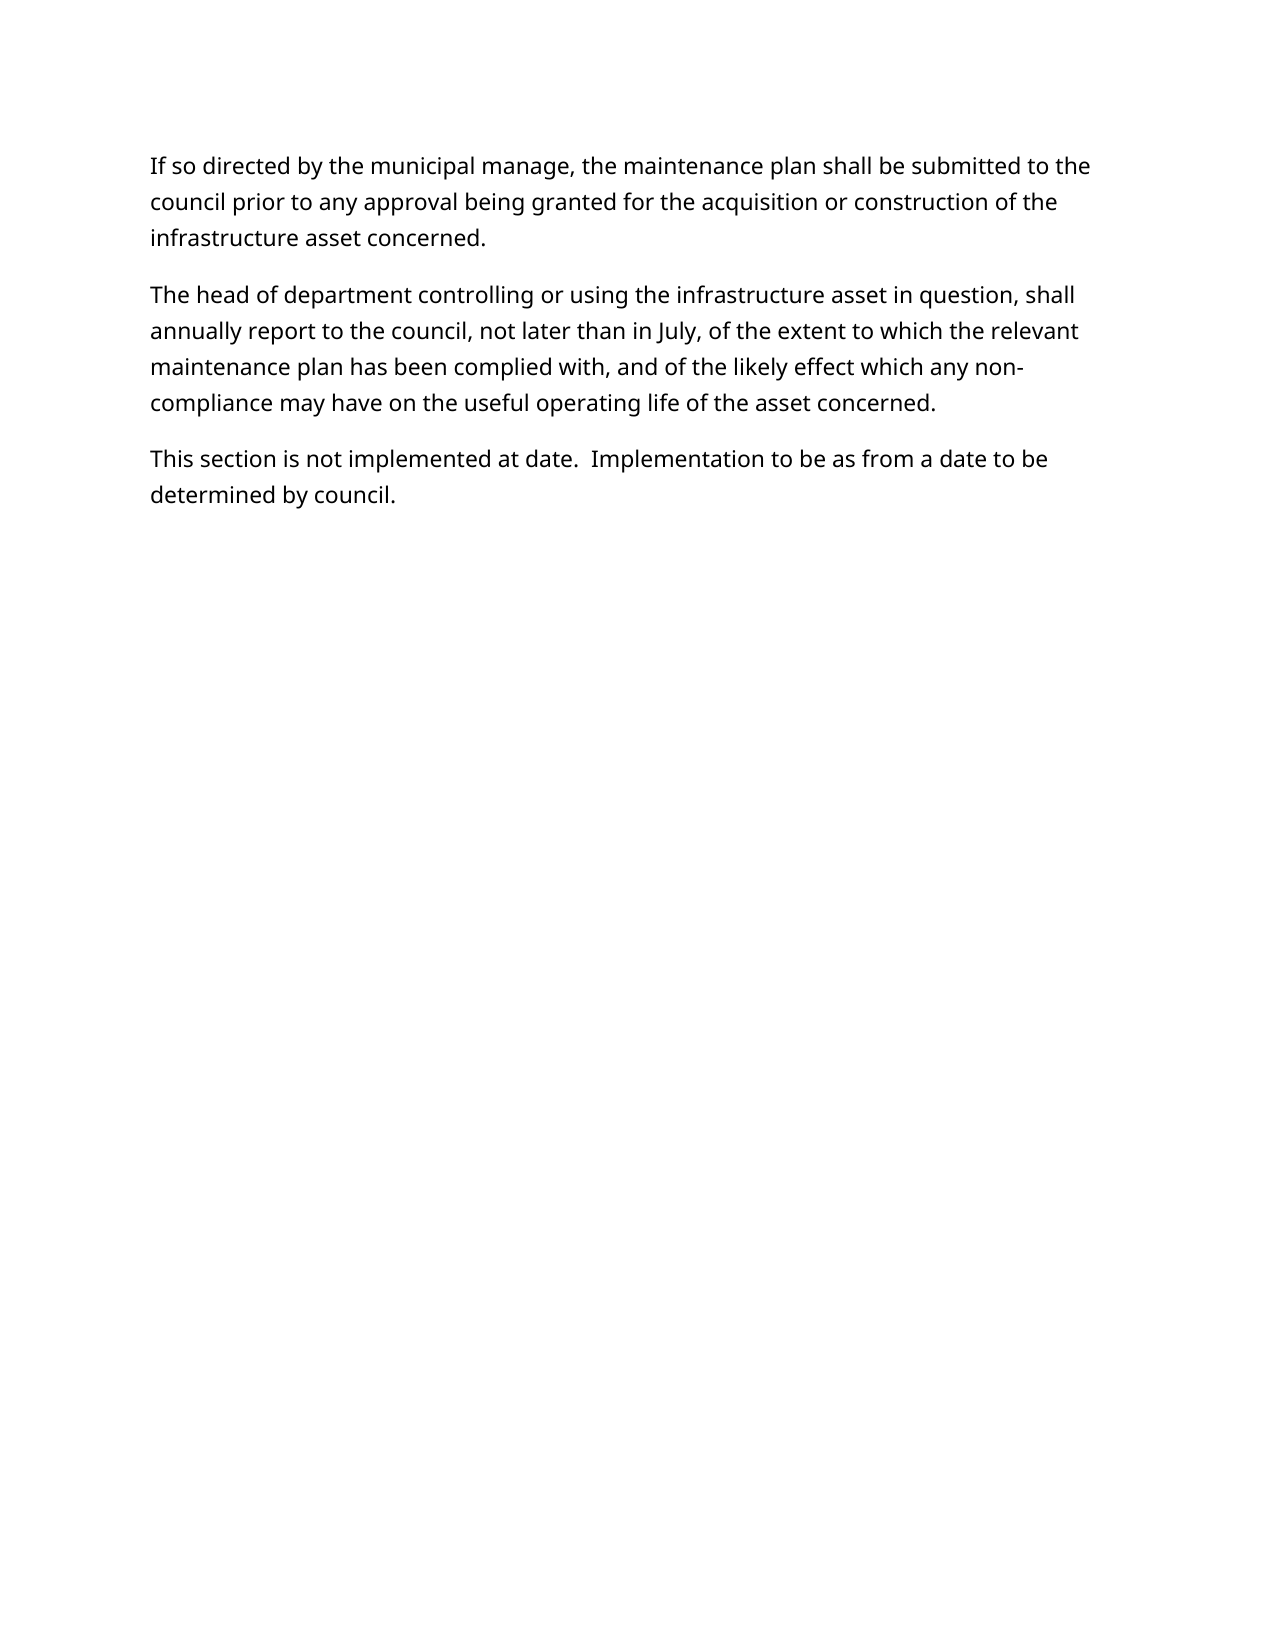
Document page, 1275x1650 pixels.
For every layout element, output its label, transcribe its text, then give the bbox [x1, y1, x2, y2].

text This section is not implemented at date. Implementation to be as from a date to be determined by council. [150, 443, 1125, 510]
text The head of department controlling or using the infrastructure asset in question, shall annually report to the council, not later than in July, of the extent to which the relevant maintenance plan has been complied with, and of the likely effect which any non-compliance may have on the useful operating life of the asset concerned. [150, 279, 1125, 418]
text If so directed by the municipal manage, the maintenance plan shall be submitted to the council prior to any approval being granted for the acquisition or construction of the infrastructure asset concerned. [150, 150, 1125, 253]
